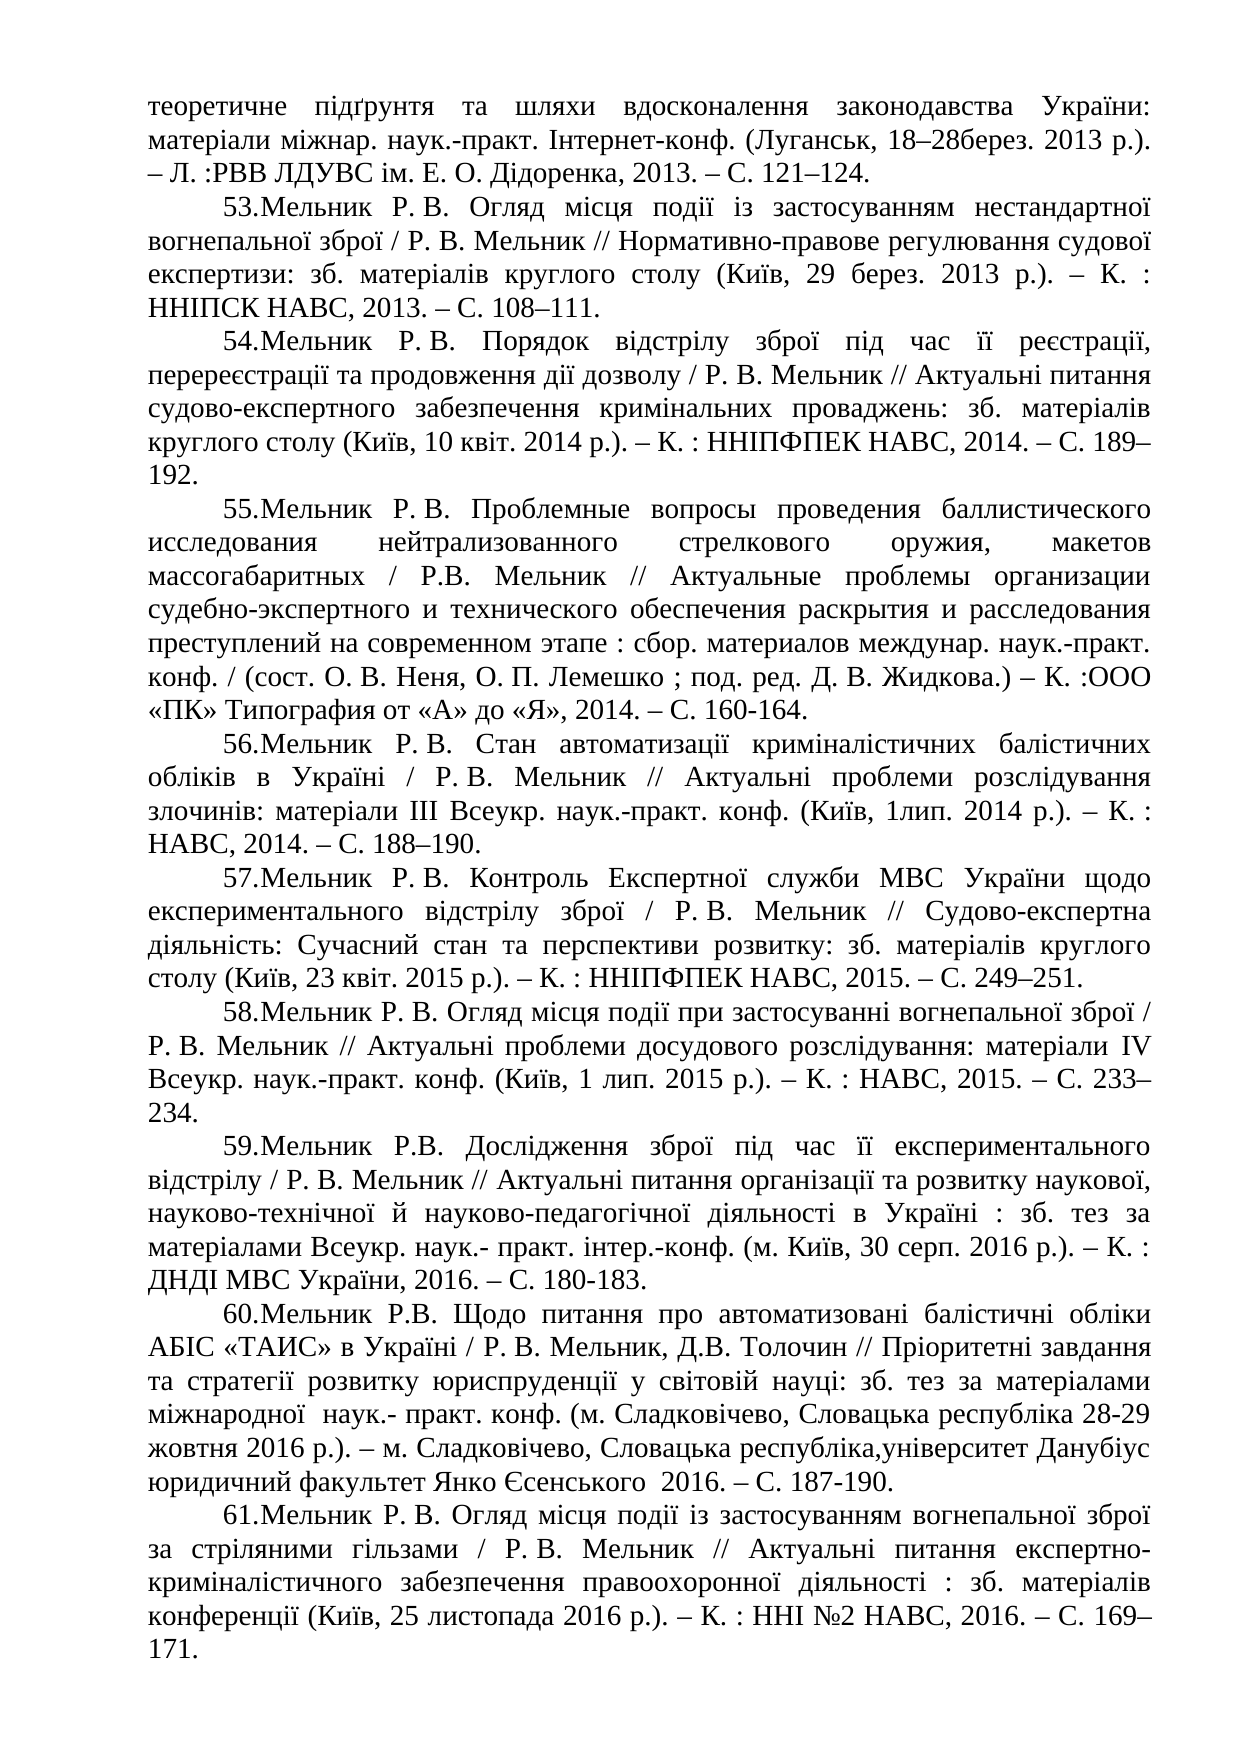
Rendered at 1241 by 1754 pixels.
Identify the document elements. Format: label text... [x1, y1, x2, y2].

list Мельник Р.В. Щодо питання про автоматизовані балістичні обліки АБІС «ТАИС» в Україні / Р. В. Мельник, Д.В. Толочин // Пріоритетні завдання та стратегії розвитку юриспруденції у світовій науці: зб. тез за матеріалами міжнародної наук.- практ. конф. (м. Сладковічево, Словацька республіка 28-29 жовтня 2016 р.). – м. Сладковічево, Словацька республіка,університет Данубіус юридичний факультет Янко Єсенського 2016. – С. 187-190. [148, 1296, 1152, 1497]
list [148, 88, 1152, 189]
list Мельник Р. В. Проблемные вопросы проведения баллистического исследования нейтрализованного стрелкового оружия, макетов массогабаритных / Р.В. Мельник // Актуальные проблемы организации судебно-экспертного и технического обеспечения раскрытия и расследования преступлений на современном этапе : сбор. материалов междунар. наук.-практ. конф. / (сост. О. В. Неня, О. П. Лемешко ; под. ред. Д. В. Жидкова.) – К. :ООО «ПК» Типография от «А» до «Я», 2014. – С. 160-164. [148, 491, 1152, 726]
list Мельник Р. В. Огляд місця події при застосуванні вогнепальної зброї / Р. В. Мельник // Актуальні проблеми досудового розслідування: матеріали ІV Всеукр. наук.-практ. конф. (Київ, 1 лип. 2015 р.). – К. : НАВС, 2015. – С. 233–234. [148, 994, 1152, 1128]
list Мельник Р. В. Огляд місця події із застосуванням нестандартної вогнепальної зброї / Р. В. Мельник // Нормативно-правове регулювання судової експертизи: зб. матеріалів круглого столу (Київ, 29 берез. 2013 р.). – К. : ННІПСК НАВС, 2013. – С. 108–111. [148, 189, 1152, 323]
list Мельник Р. В. Порядок відстрілу зброї під час її реєстрації, перереєстрації та продовження дії дозволу / Р. В. Мельник // Актуальні питання судово-експертного забезпечення кримінальних проваджень: зб. матеріалів круглого столу (Київ, 10 квіт. 2014 р.). – К. : ННІПФПЕК НАВС, 2014. – С. 189–192. [148, 323, 1152, 491]
list Мельник Р. В. Контроль Експертної служби МВС України щодо експериментального відстрілу зброї / Р. В. Мельник // Судово-експертна діяльність: Сучасний стан та перспективи розвитку: зб. матеріалів круглого столу (Київ, 23 квіт. 2015 р.). – К. : ННІПФПЕК НАВС, 2015. – С. 249–251. [148, 860, 1152, 994]
list Мельник Р.В. Дослідження зброї під час її експериментального відстрілу / Р. В. Мельник // Актуальні питання організації та розвитку наукової, науково-технічної й науково-педагогічної діяльності в Україні : зб. тез за матеріалами Всеукр. наук.- практ. інтер.-конф. (м. Київ, 30 серп. 2016 р.). – К. : ДНДІ МВС України, 2016. – С. 180-183. [148, 1128, 1152, 1296]
list Мельник Р. В. Огляд місця події із застосуванням вогнепальної зброї за стріляними гільзами / Р. В. Мельник // Актуальні питання експертно-криміналістичного забезпечення правоохоронної діяльності : зб. матеріалів конференції (Київ, 25 листопада 2016 р.). – К. : ННІ №2 НАВС, 2016. – С. 169–171. [148, 1497, 1152, 1665]
list Мельник Р. В. Стан автоматизації криміналістичних балістичних обліків в Україні / Р. В. Мельник // Актуальні проблеми розслідування злочинів: матеріали ІІІ Всеукр. наук.-практ. конф. (Київ, 1лип. 2014 р.). – К. : НАВС, 2014. – С. 188–190. [148, 726, 1152, 860]
